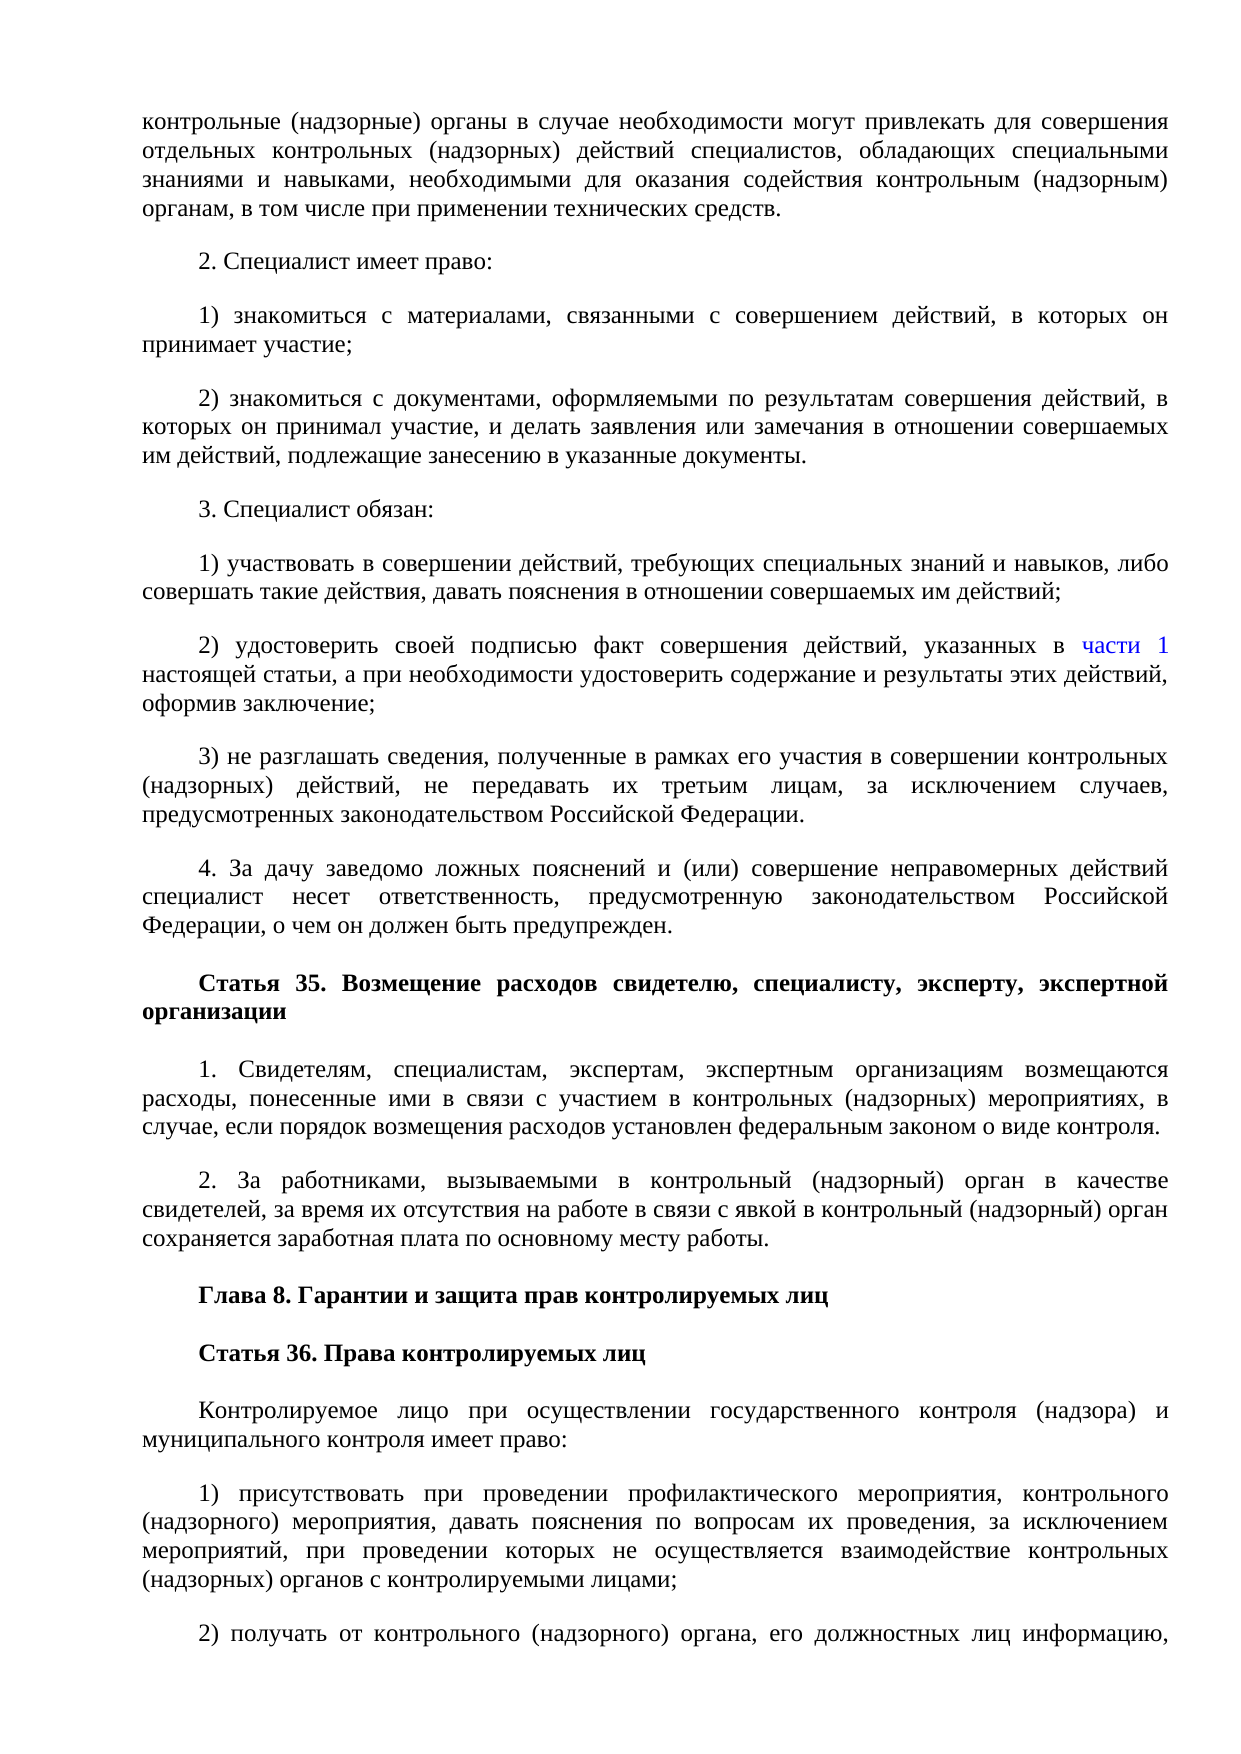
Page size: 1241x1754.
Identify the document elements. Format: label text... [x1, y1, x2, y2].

text 2. За работниками, вызываемыми в контрольный (надзорный) орган в качестве свидетелей, за время их отсутствия на работе в связи с явкой в контрольный (надзорный) орган сохраняется заработная плата по основному месту работы. [142, 1165, 1169, 1251]
title Статья 35. Возмещение расходов свидетелю, специалисту, эксперту, экспертной организации [142, 968, 1169, 1025]
text 4. За дачу заведомо ложных пояснений и (или) совершение неправомерных действий специалист несет ответственность, предусмотренную законодательством Российской Федерации, о чем он должен быть предупрежден. [142, 853, 1169, 939]
text 3. Специалист обязан: [142, 494, 1169, 523]
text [142, 1618, 1169, 1646]
text 1. Свидетелям, специалистам, экспертам, экспертным организациям возмещаются расходы, понесенные ими в связи с участием в контрольных (надзорных) мероприятиях, в случае, если порядок возмещения расходов установлен федеральным законом о виде контроля. [142, 1054, 1169, 1140]
text 1) присутствовать при проведении профилактического мероприятия, контрольного (надзорного) мероприятия, давать пояснения по вопросам их проведения, за исключением мероприятий, при проведении которых не осуществляется взаимодействие контрольных (надзорных) органов с контролируемыми лицами; [142, 1478, 1169, 1593]
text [142, 106, 1169, 221]
title Глава 8. Гарантии и защита прав контролируемых лиц [142, 1280, 1169, 1309]
text 1) знакомиться с материалами, связанными с совершением действий, в которых он принимает участие; [142, 300, 1169, 358]
title Статья 36. Права контролируемых лиц [142, 1338, 1169, 1366]
text 2. Специалист имеет право: [142, 246, 1169, 275]
text 2) удостоверить своей подписью факт совершения действий, указанных в части 1 настоящей статьи, а при необходимости удостоверить содержание и результаты этих действий, оформив заключение; [142, 630, 1169, 716]
text 2) знакомиться с документами, оформляемыми по результатам совершения действий, в которых он принимал участие, и делать заявления или замечания в отношении совершаемых им действий, подлежащие занесению в указанные документы. [142, 383, 1169, 469]
text 1) участвовать в совершении действий, требующих специальных знаний и навыков, либо совершать такие действия, давать пояснения в отношении совершаемых им действий; [142, 548, 1169, 605]
text Контролируемое лицо при осуществлении государственного контроля (надзора) и муниципального контроля имеет право: [142, 1395, 1169, 1453]
text 3) не разглашать сведения, полученные в рамках его участия в совершении контрольных (надзорных) действий, не передавать их третьим лицам, за исключением случаев, предусмотренных законодательством Российской Федерации. [142, 741, 1169, 828]
